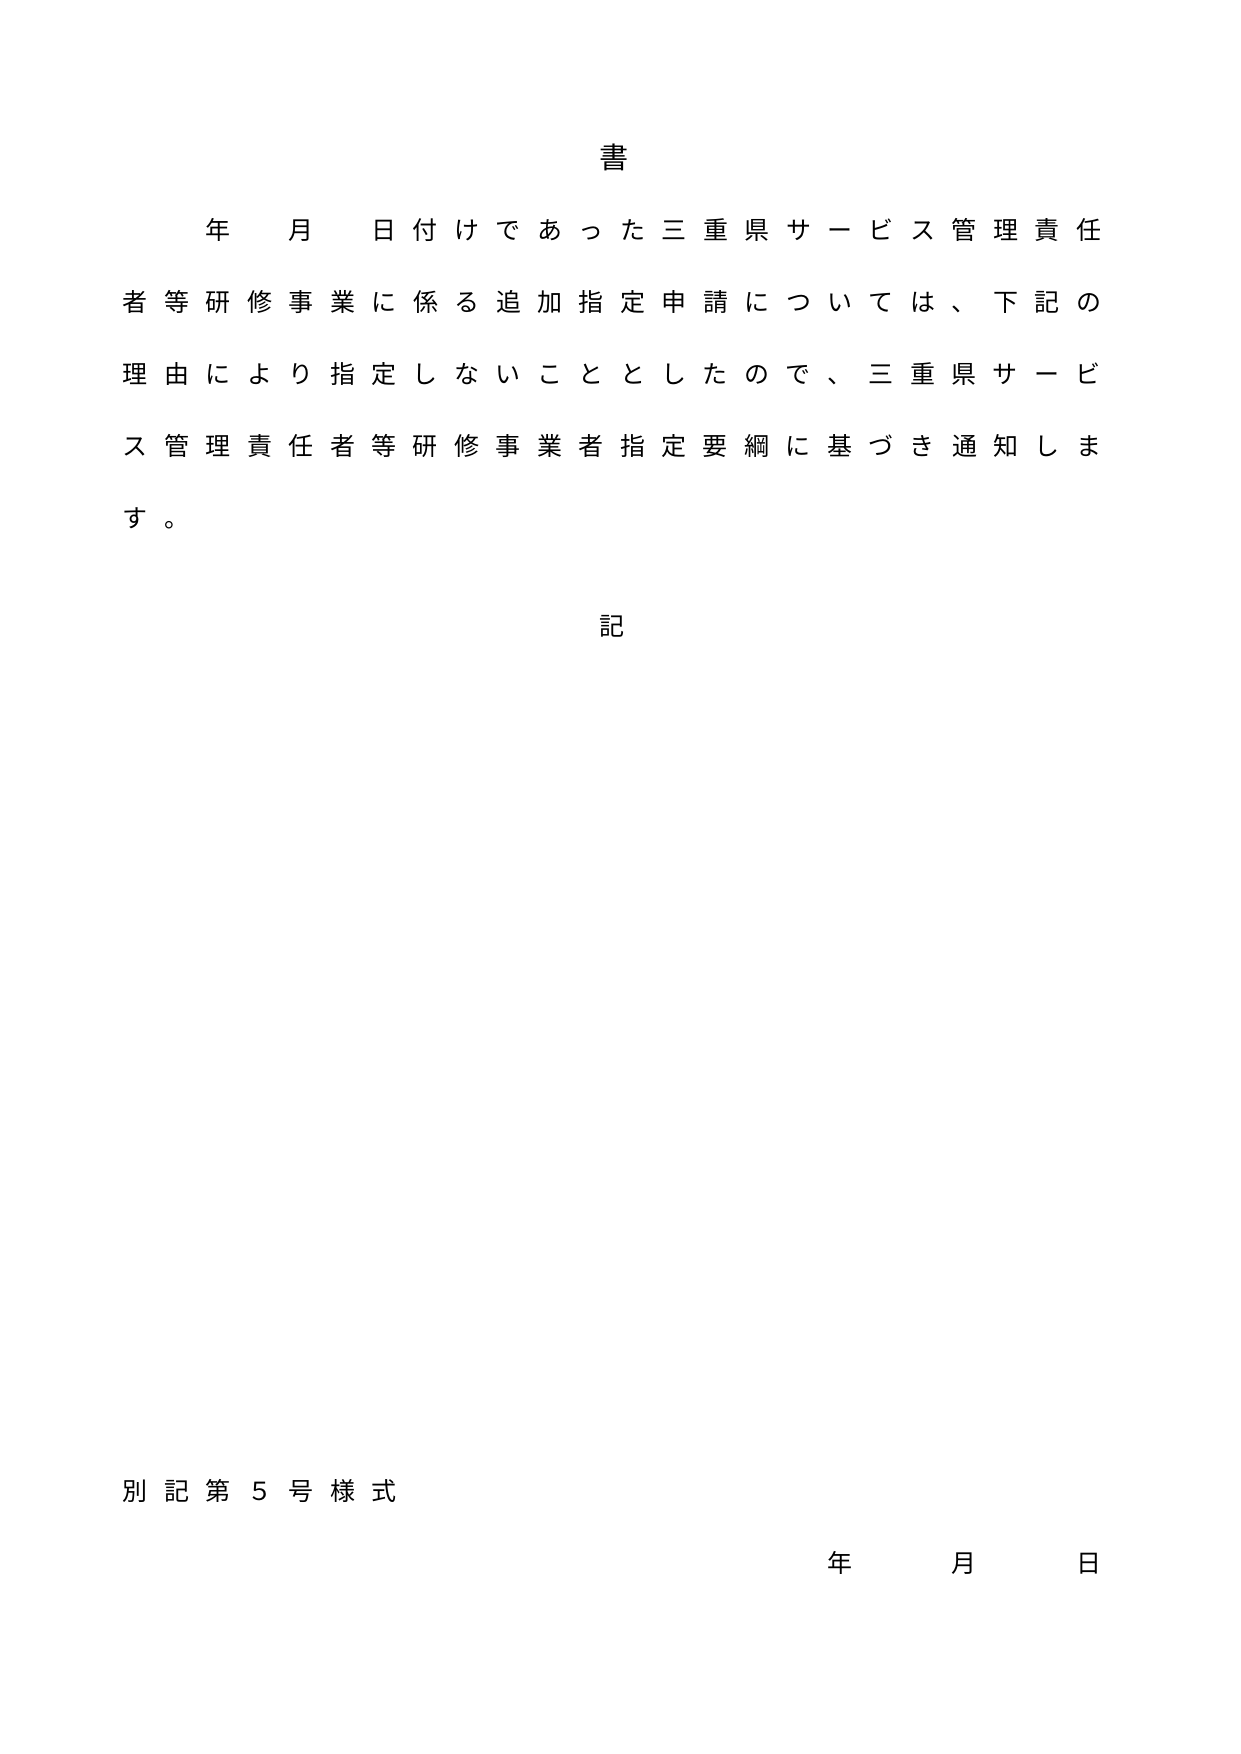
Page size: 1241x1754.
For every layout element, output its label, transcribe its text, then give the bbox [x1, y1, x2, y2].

text 記 [123, 589, 1118, 661]
text 別記第５号様式 [123, 1454, 1118, 1526]
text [123, 120, 1118, 192]
text 年 月 日付けであった三重県サービス管理責任者等研修事業に係る追加指定申請については、下記の理由により指定しないこととしたので、三重県サービス管理責任者等研修事業者指定要綱に基づき通知します。 [123, 192, 1118, 553]
text 年 月 日 [123, 1526, 1118, 1598]
